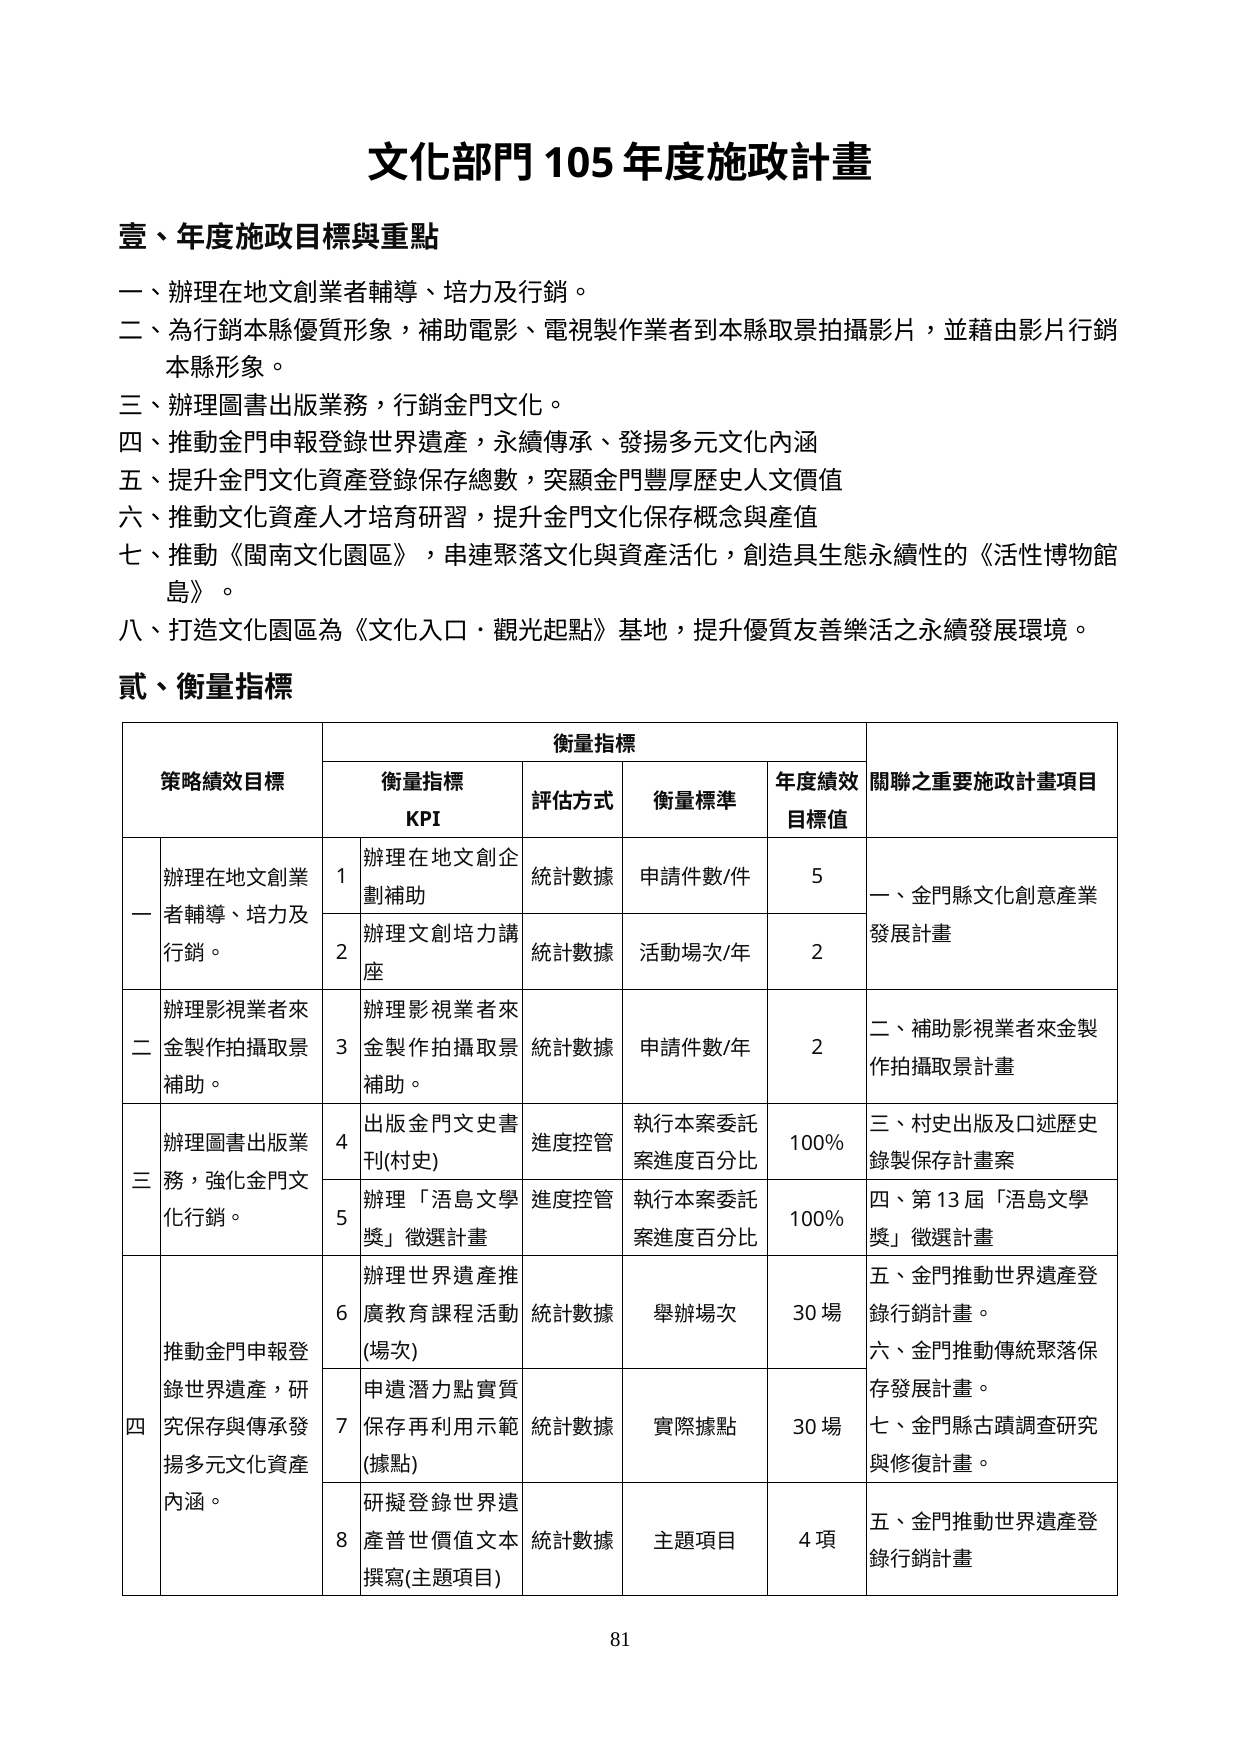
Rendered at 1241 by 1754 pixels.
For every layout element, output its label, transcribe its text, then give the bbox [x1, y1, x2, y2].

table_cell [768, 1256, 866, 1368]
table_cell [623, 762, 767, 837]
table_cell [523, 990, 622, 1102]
list 為行銷本縣優質形象，補助電影、電視製作業者到本縣取景拍攝影片，並藉由影片行銷本縣形象。 [118, 310, 1122, 385]
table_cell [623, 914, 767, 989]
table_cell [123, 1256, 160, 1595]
list 推動文化資產人才培育研習，提升金門文化保存概念與產值 [118, 497, 1122, 535]
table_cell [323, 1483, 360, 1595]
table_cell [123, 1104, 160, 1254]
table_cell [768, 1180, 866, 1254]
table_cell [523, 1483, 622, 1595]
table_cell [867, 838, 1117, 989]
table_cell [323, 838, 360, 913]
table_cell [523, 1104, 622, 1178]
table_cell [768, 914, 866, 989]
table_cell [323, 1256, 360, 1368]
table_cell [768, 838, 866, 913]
list 提升金門文化資產登錄保存總數，突顯金門豐厚歷史人文價值 [118, 460, 1122, 497]
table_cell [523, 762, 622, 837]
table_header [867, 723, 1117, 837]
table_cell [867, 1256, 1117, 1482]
list 推動《閩南文化園區》，串連聚落文化與資產活化，創造具生態永續性的《活性博物館島》。 [118, 535, 1122, 610]
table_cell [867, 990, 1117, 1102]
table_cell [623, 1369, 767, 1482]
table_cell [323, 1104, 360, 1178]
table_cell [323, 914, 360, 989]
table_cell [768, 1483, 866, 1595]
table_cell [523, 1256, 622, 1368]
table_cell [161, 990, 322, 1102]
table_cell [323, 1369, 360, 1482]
list 推動金門申報登錄世界遺產，永續傳承、發揚多元文化內涵 [118, 422, 1122, 460]
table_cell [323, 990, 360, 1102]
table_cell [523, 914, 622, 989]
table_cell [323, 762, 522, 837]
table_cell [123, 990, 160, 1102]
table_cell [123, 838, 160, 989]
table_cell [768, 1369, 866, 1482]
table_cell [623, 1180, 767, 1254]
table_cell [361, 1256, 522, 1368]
list 辦理在地文創業者輔導、培力及行銷。 [118, 272, 1122, 310]
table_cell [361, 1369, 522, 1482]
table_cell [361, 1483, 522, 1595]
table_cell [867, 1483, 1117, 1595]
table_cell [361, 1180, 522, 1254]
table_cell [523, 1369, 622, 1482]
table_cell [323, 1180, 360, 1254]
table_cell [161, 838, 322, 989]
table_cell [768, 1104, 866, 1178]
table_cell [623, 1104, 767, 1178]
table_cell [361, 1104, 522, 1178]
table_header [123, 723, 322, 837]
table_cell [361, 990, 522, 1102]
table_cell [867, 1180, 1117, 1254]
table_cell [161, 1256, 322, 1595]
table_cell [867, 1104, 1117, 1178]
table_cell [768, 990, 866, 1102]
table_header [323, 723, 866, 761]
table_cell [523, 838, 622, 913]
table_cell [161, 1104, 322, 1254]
text 文化部門105年度施政計畫 [118, 122, 1122, 197]
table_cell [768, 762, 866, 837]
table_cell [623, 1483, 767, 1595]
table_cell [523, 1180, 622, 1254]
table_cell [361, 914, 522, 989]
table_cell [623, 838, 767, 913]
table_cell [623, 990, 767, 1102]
text 壹、年度施政目標與重點 [118, 197, 1122, 272]
list 辦理圖書出版業務，行銷金門文化。 [118, 385, 1122, 422]
text 貳、衡量指標 [118, 647, 1122, 722]
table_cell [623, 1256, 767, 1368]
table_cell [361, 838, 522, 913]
list 打造文化園區為《文化入口．觀光起點》基地，提升優質友善樂活之永續發展環境。 [118, 610, 1122, 647]
